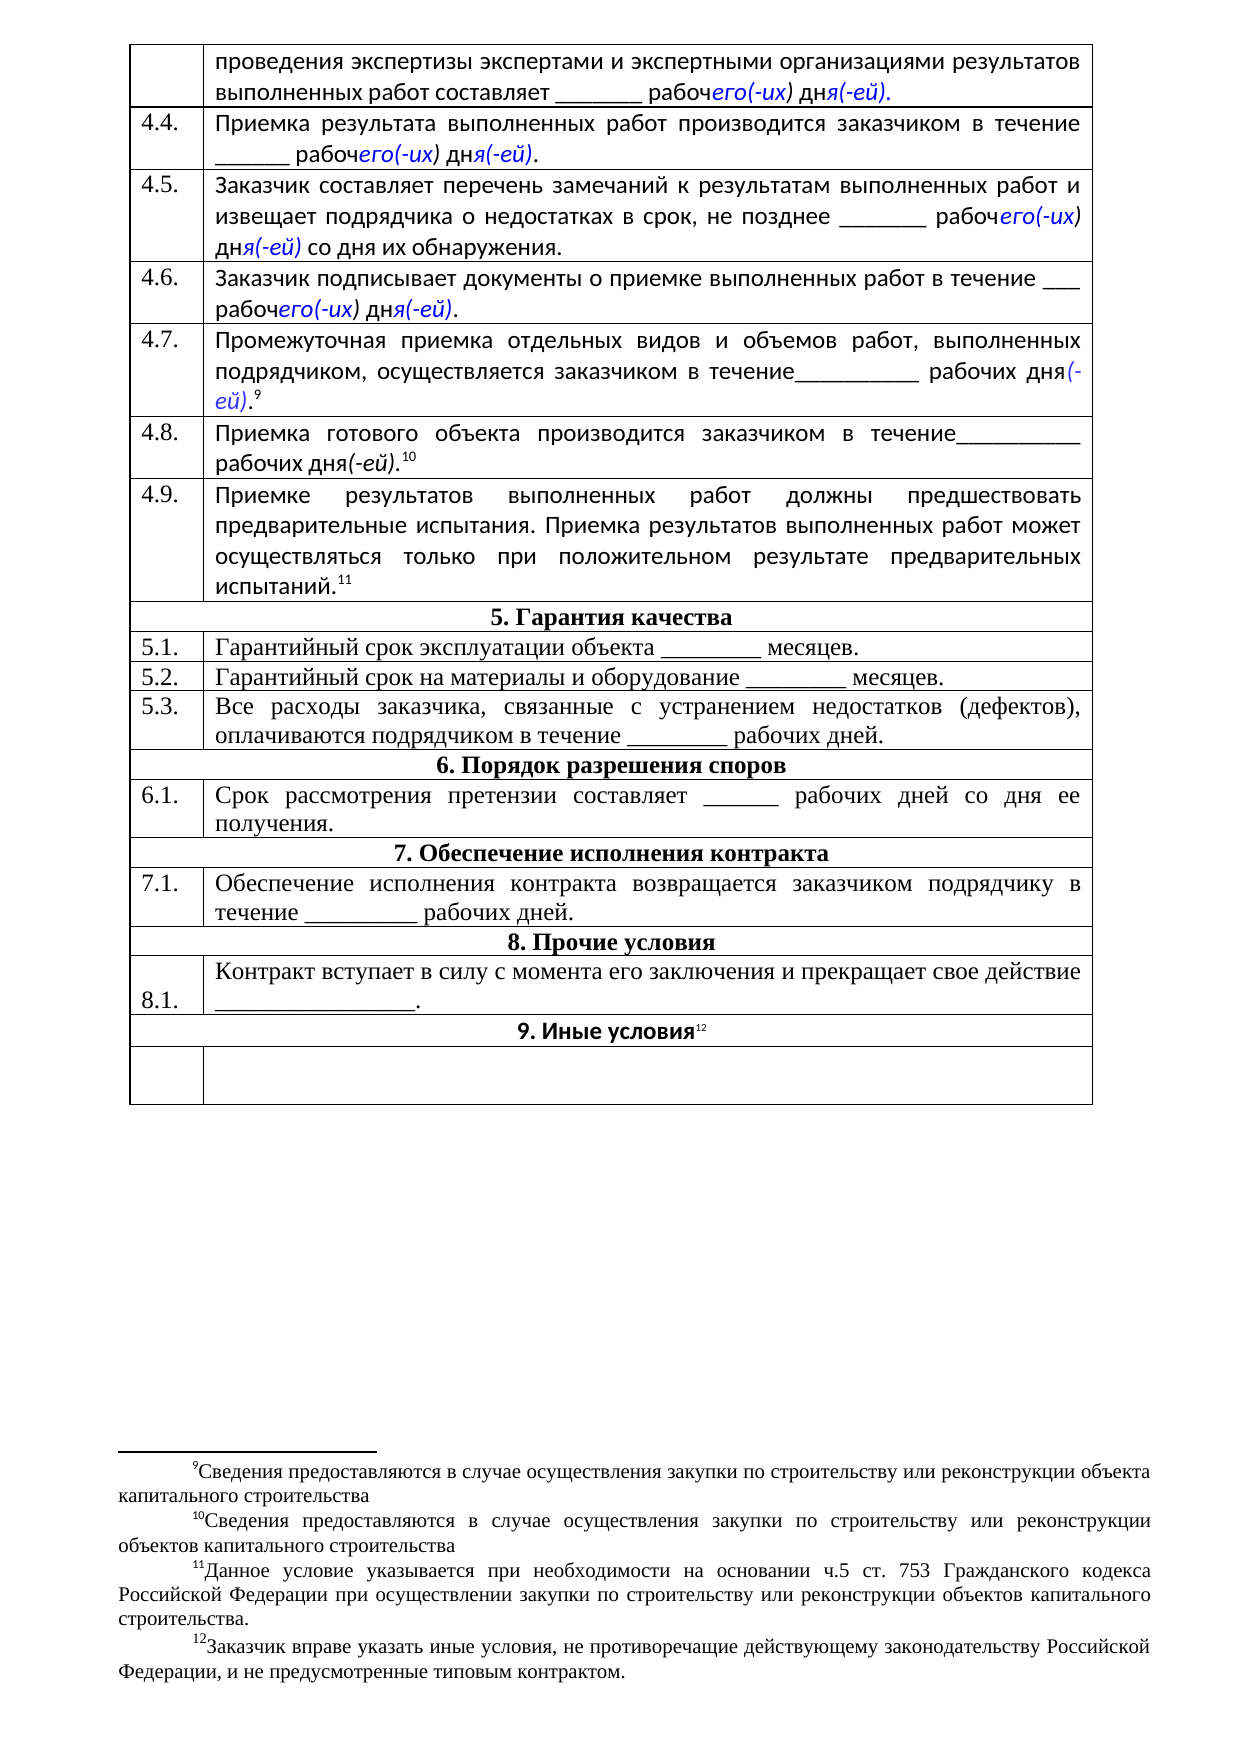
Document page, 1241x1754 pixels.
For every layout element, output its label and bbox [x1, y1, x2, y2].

table_header [118, 44, 1093, 1163]
